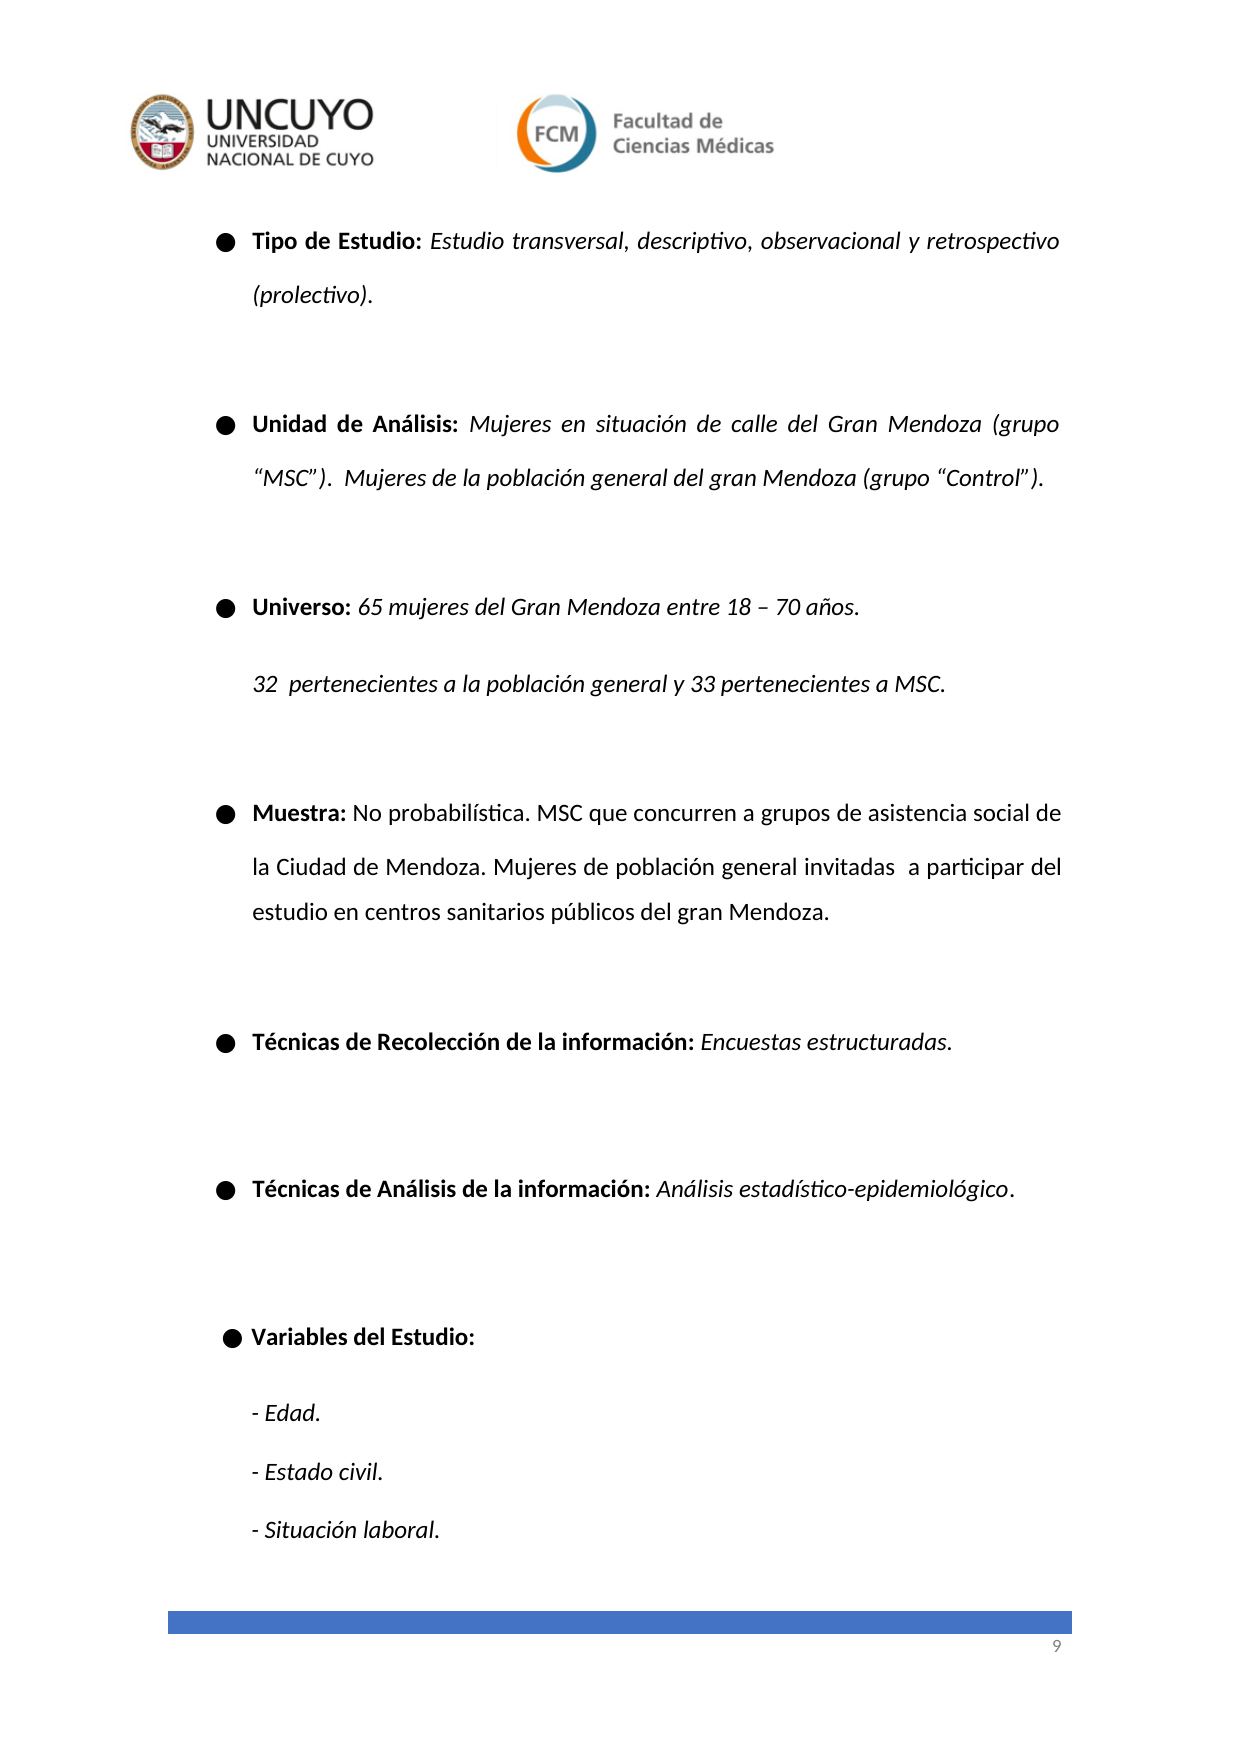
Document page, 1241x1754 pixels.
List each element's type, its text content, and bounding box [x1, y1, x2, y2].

text - Situación laboral. [251, 1514, 1063, 1544]
list Muestra: No probabilística. MSC que concurren a grupos de asistencia social de la Ciudad de Mendoza. Mujeres de población general invitadas a participar del estudio en centros sanitarios públicos del gran Mendoza. [214, 784, 1063, 927]
list Técnicas de Análisis de la información: Análisis estadístico-epidemiológico. [214, 1161, 1063, 1212]
list Técnicas de Recolección de la información: Encuestas estructuradas. [214, 1013, 1063, 1064]
text - Estado civil. [251, 1456, 1063, 1486]
list Tipo de Estudio: Estudio transversal, descriptivo, observacional y retrospectivo (prolectivo). [214, 213, 1063, 309]
list Universo: 65 mujeres del Gran Mendoza entre 18 – 70 años. [214, 578, 1063, 630]
text - Edad. [251, 1397, 1063, 1428]
list Variables del Estudio: [221, 1308, 1063, 1359]
picture [76, 72, 383, 174]
picture [496, 76, 789, 189]
list Unidad de Análisis: Mujeres en situación de calle del Gran Mendoza (grupo “MSC”). Mujeres de la población general del gran Mendoza (grupo “Control”). [214, 396, 1063, 492]
text 32 pertenecientes a la población general y 33 pertenecientes a MSC. [252, 668, 1063, 698]
